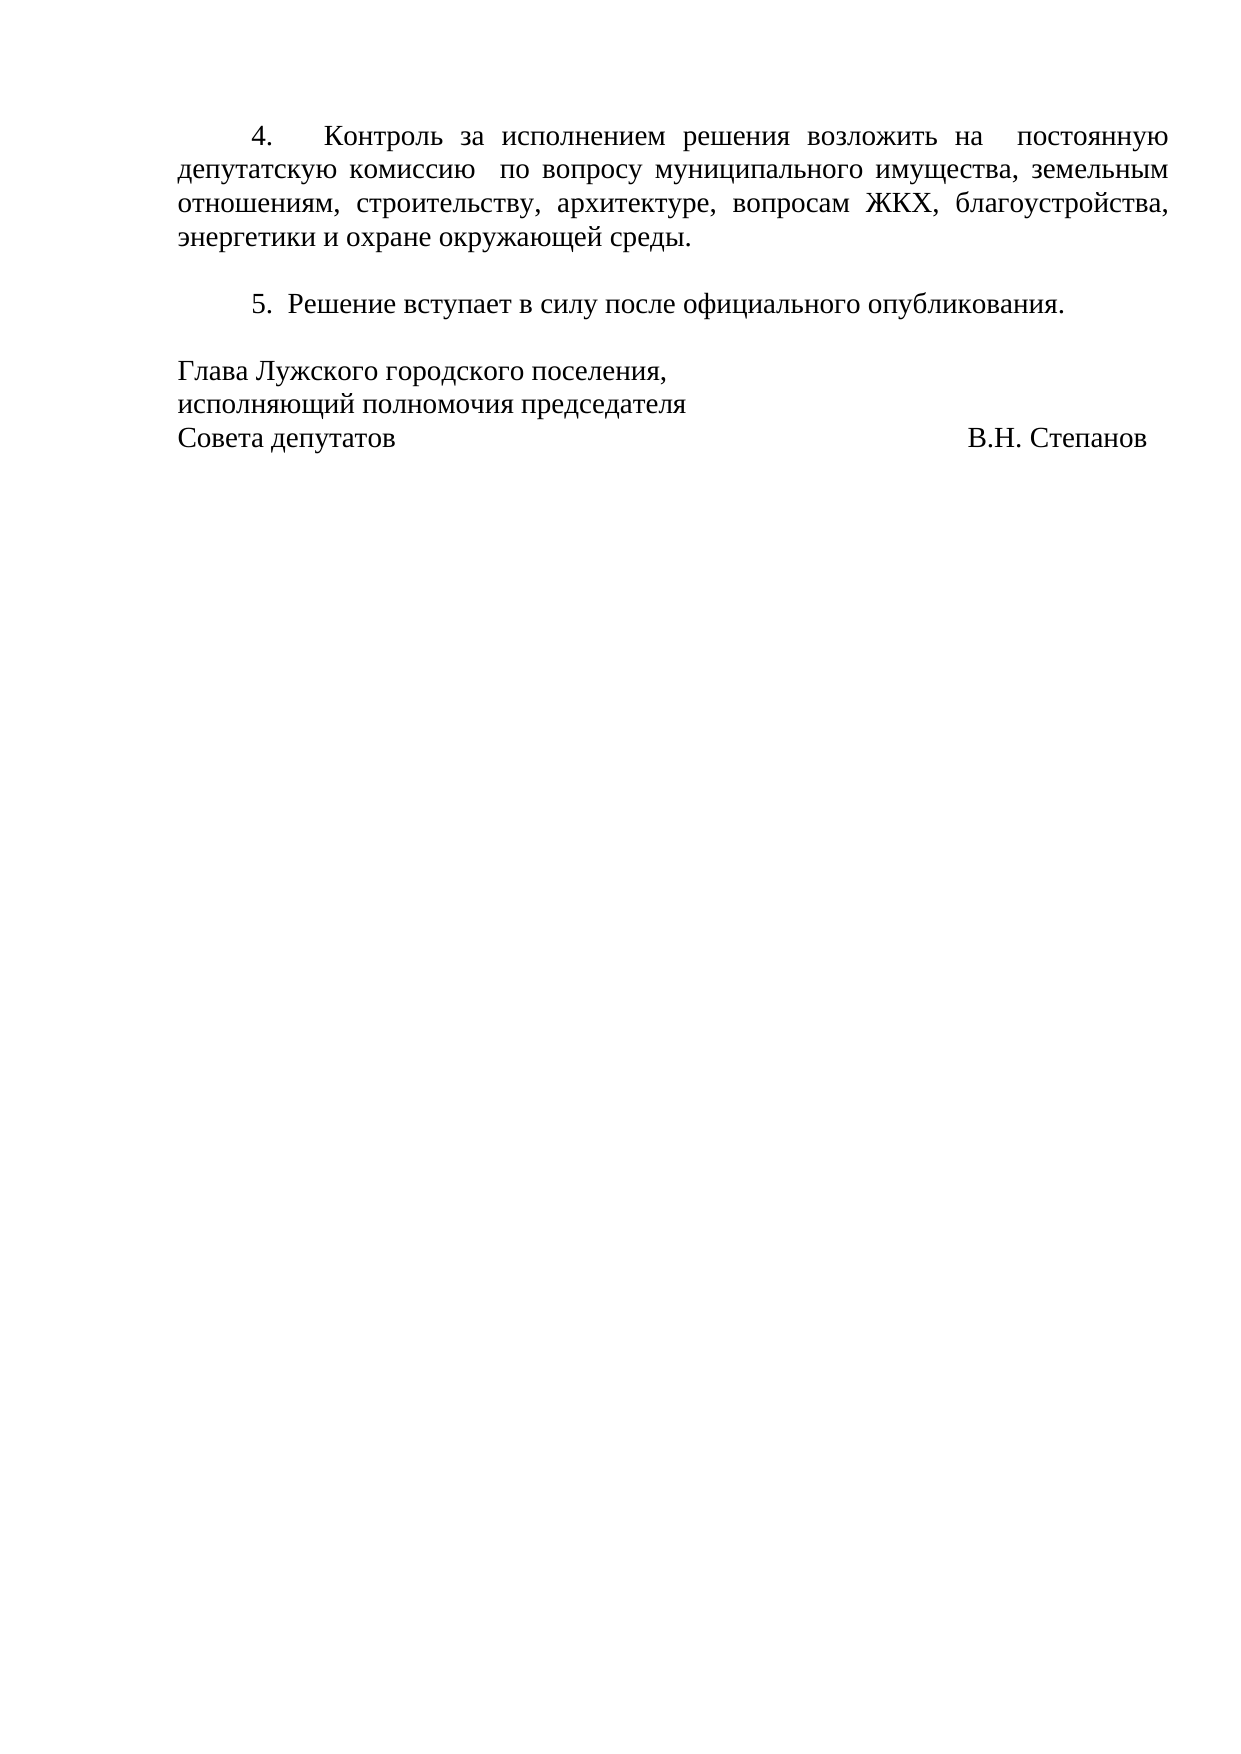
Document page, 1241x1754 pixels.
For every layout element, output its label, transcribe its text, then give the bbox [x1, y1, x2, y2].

text Совета депутатов В.Н. Степанов [177, 420, 1169, 453]
text Глава Лужского городского поселения, [177, 353, 1169, 386]
text 5. Решение вступает в силу после официального опубликования. [177, 286, 1169, 319]
text исполняющий полномочия председателя [177, 386, 1169, 420]
text 4. Контроль за исполнением решения возложить на постоянную депутатскую комиссию по вопросу муниципального имущества, земельным отношениям, строительству, архитектуре, вопросам ЖКХ, благоустройства, энергетики и охране окружающей среды. [177, 118, 1169, 252]
